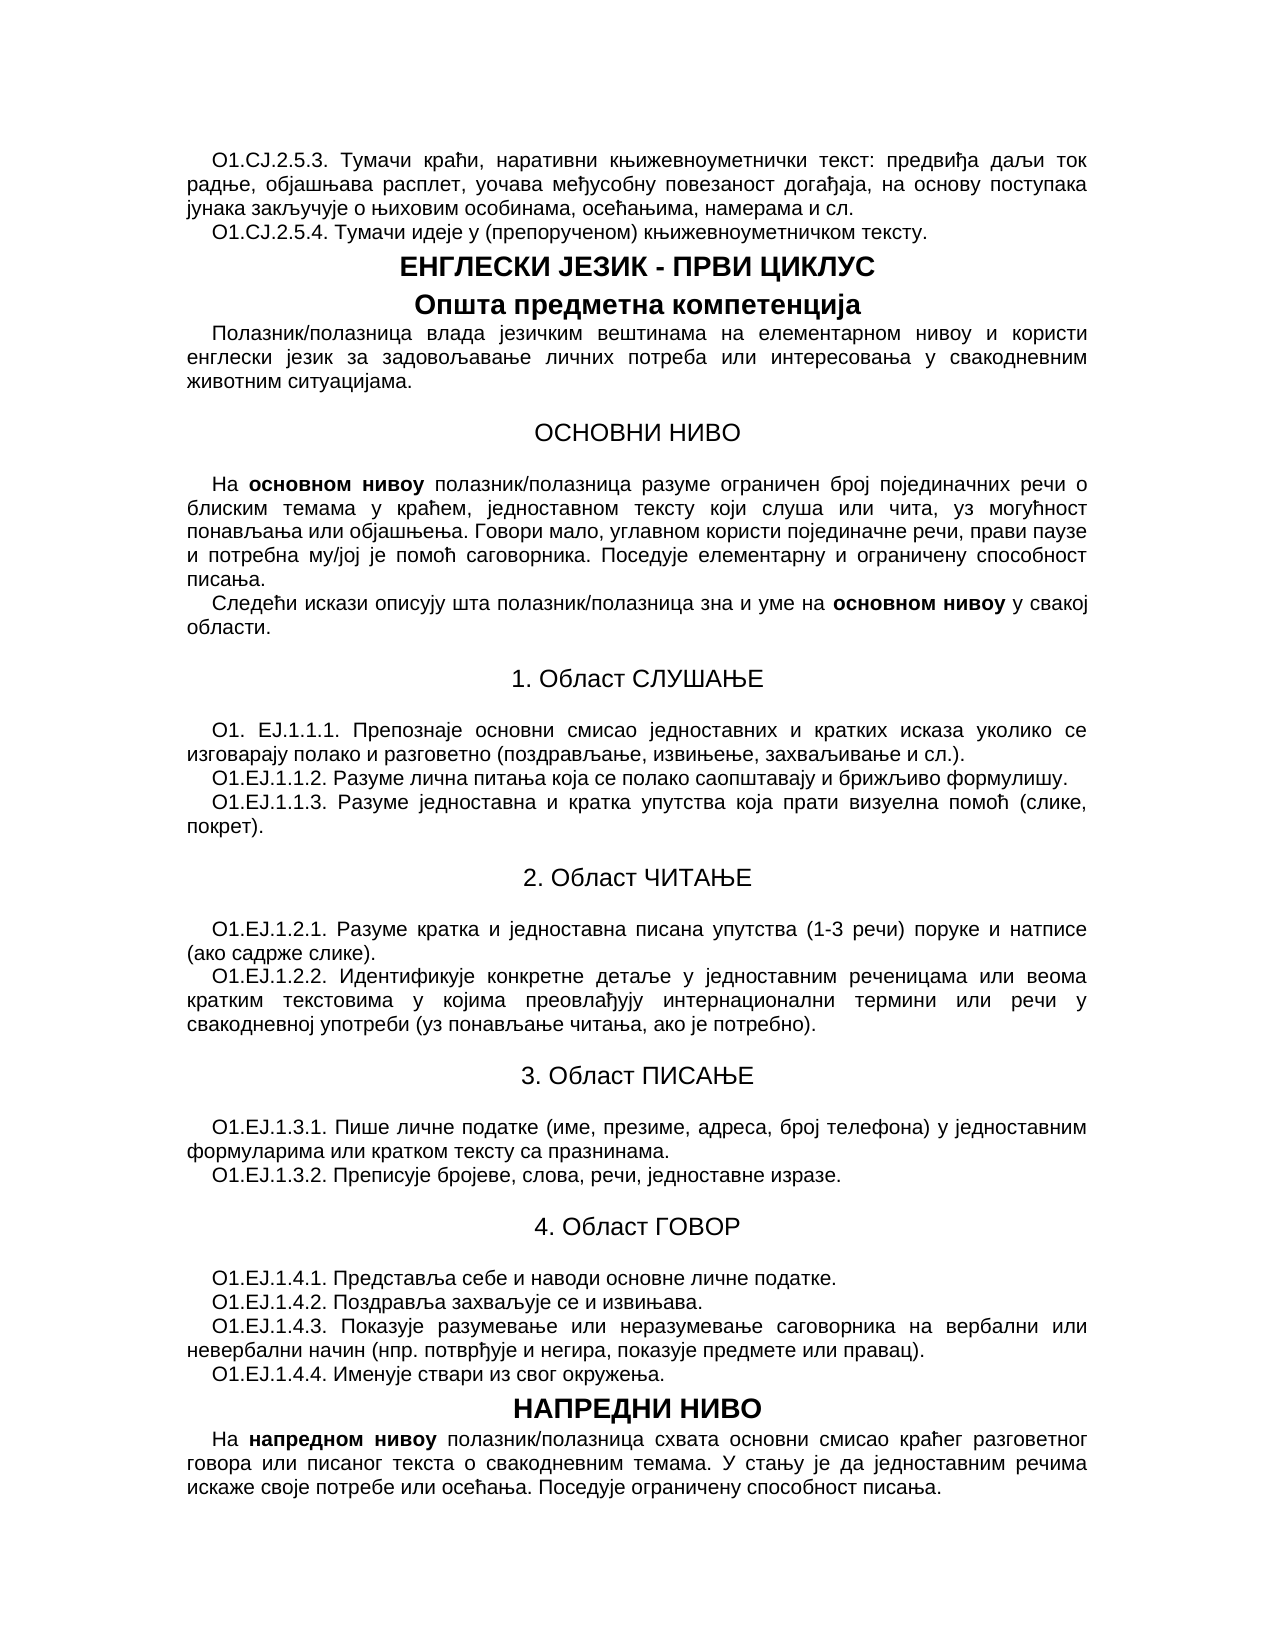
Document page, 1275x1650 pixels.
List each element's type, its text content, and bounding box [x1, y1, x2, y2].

text О1.ЕЈ.1.2.2. Идентификује конкретне детаље у једноставним реченицама или веома кратким текстовима у којима преовлађују интернационални термини или речи у свакодневној употреби (уз понављање читања, ако је потребно). [187, 964, 1088, 1036]
text 2. Област ЧИТАЊЕ [148, 863, 1127, 891]
text 3. Област ПИСАЊЕ [148, 1061, 1127, 1090]
text О1.ЕЈ.1.1.3. Разуме једноставна и кратка упутства која прати визуелна помоћ (слике, покрет). [187, 790, 1088, 838]
text О1.ЕЈ.1.1.2. Разуме лична питања која се полако саопштавају и брижљиво формулишу. [187, 766, 1088, 790]
text О1.ЕЈ.1.3.2. Преписује бројеве, слова, речи, једноставне изразе. [187, 1163, 1088, 1187]
text Полазник/полазница влада језичким вештинама на елементарном нивоу и користи енглески језик за задовољавање личних потреба или интересовања у свакодневним животним ситуацијама. [187, 321, 1088, 393]
text О1.ЕЈ.1.3.1. Пише личне податке (име, презиме, адреса, број телефона) у једноставним формуларима или кратком тексту са празнинама. [187, 1115, 1088, 1163]
text НАПРЕДНИ НИВО [171, 1392, 1104, 1424]
text О1.ЕЈ.1.4.2. Поздравља захваљује се и извињава. [187, 1289, 1088, 1313]
text О1. EЈ.1.1.1. Препознаје основни смисао једноставних и кратких исказа уколико се изговарају полако и разговетно (поздрављање, извињење, захваљивање и сл.). [187, 718, 1088, 766]
text 4. Област ГОВОР [148, 1212, 1127, 1241]
text О1.СЈ.2.5.4. Тумачи идеје у (препорученом) књижевноуметничком тексту. [187, 219, 1088, 243]
text 1. Област СЛУШАЊЕ [148, 664, 1127, 693]
text О1.ЕЈ.1.4.4. Именује ствари из свог окружења. [187, 1361, 1088, 1385]
text О1.ЕЈ.1.4.3. Показује разумевање или неразумевање саговорника на вербални или невербални начин (нпр. потврђује и негира, показује предмете или правац). [187, 1313, 1088, 1361]
text Следећи искази описују шта полазник/полазница зна и уме на oсновном нивоу у свакој области. [187, 591, 1088, 639]
text На основном нивоу полазник/полазница разуме ограничен број појединачних речи о блиским темама у краћем, једноставном тексту који слуша или чита, уз могућност понављања или објашњења. Говори мало, углавном користи појединачне речи, прави паузе и потребна му/јој је помоћ саговорника. Поседује елементарну и ограничену способност писања. [187, 471, 1088, 591]
text ОСНОВНИ НИВО [148, 418, 1127, 446]
text О1.СЈ.2.5.3. Тумачи краћи, наративни књижевноуметнички текст: предвиђа даљи ток радње, објашњава расплет, уочава међусобну повезаност догађаја, на основу поступака јунака закључује о њиховим особинама, осећањима, намерама и сл. [187, 148, 1088, 219]
text О1.ЕЈ.1.4.1. Представља себе и наводи основне личне податке. [187, 1266, 1088, 1289]
text ЕНГЛЕСКИ ЈЕЗИК - ПРВИ ЦИКЛУС [171, 250, 1104, 282]
text На напредном нивоу полазник/полазница схвата основни смисао краћег разговетног говора или писаног текста о свакодневним темама. У стању је да једноставним речима искаже своје потребе или осећања. Поседује ограничену способност писања. [187, 1427, 1088, 1499]
text О1.ЕЈ.1.2.1. Разуме кратка и једноставна писана упутства (1-3 речи) поруке и натписе (ако садрже слике). [187, 916, 1088, 964]
text Општа предметна компетенција [148, 288, 1127, 321]
